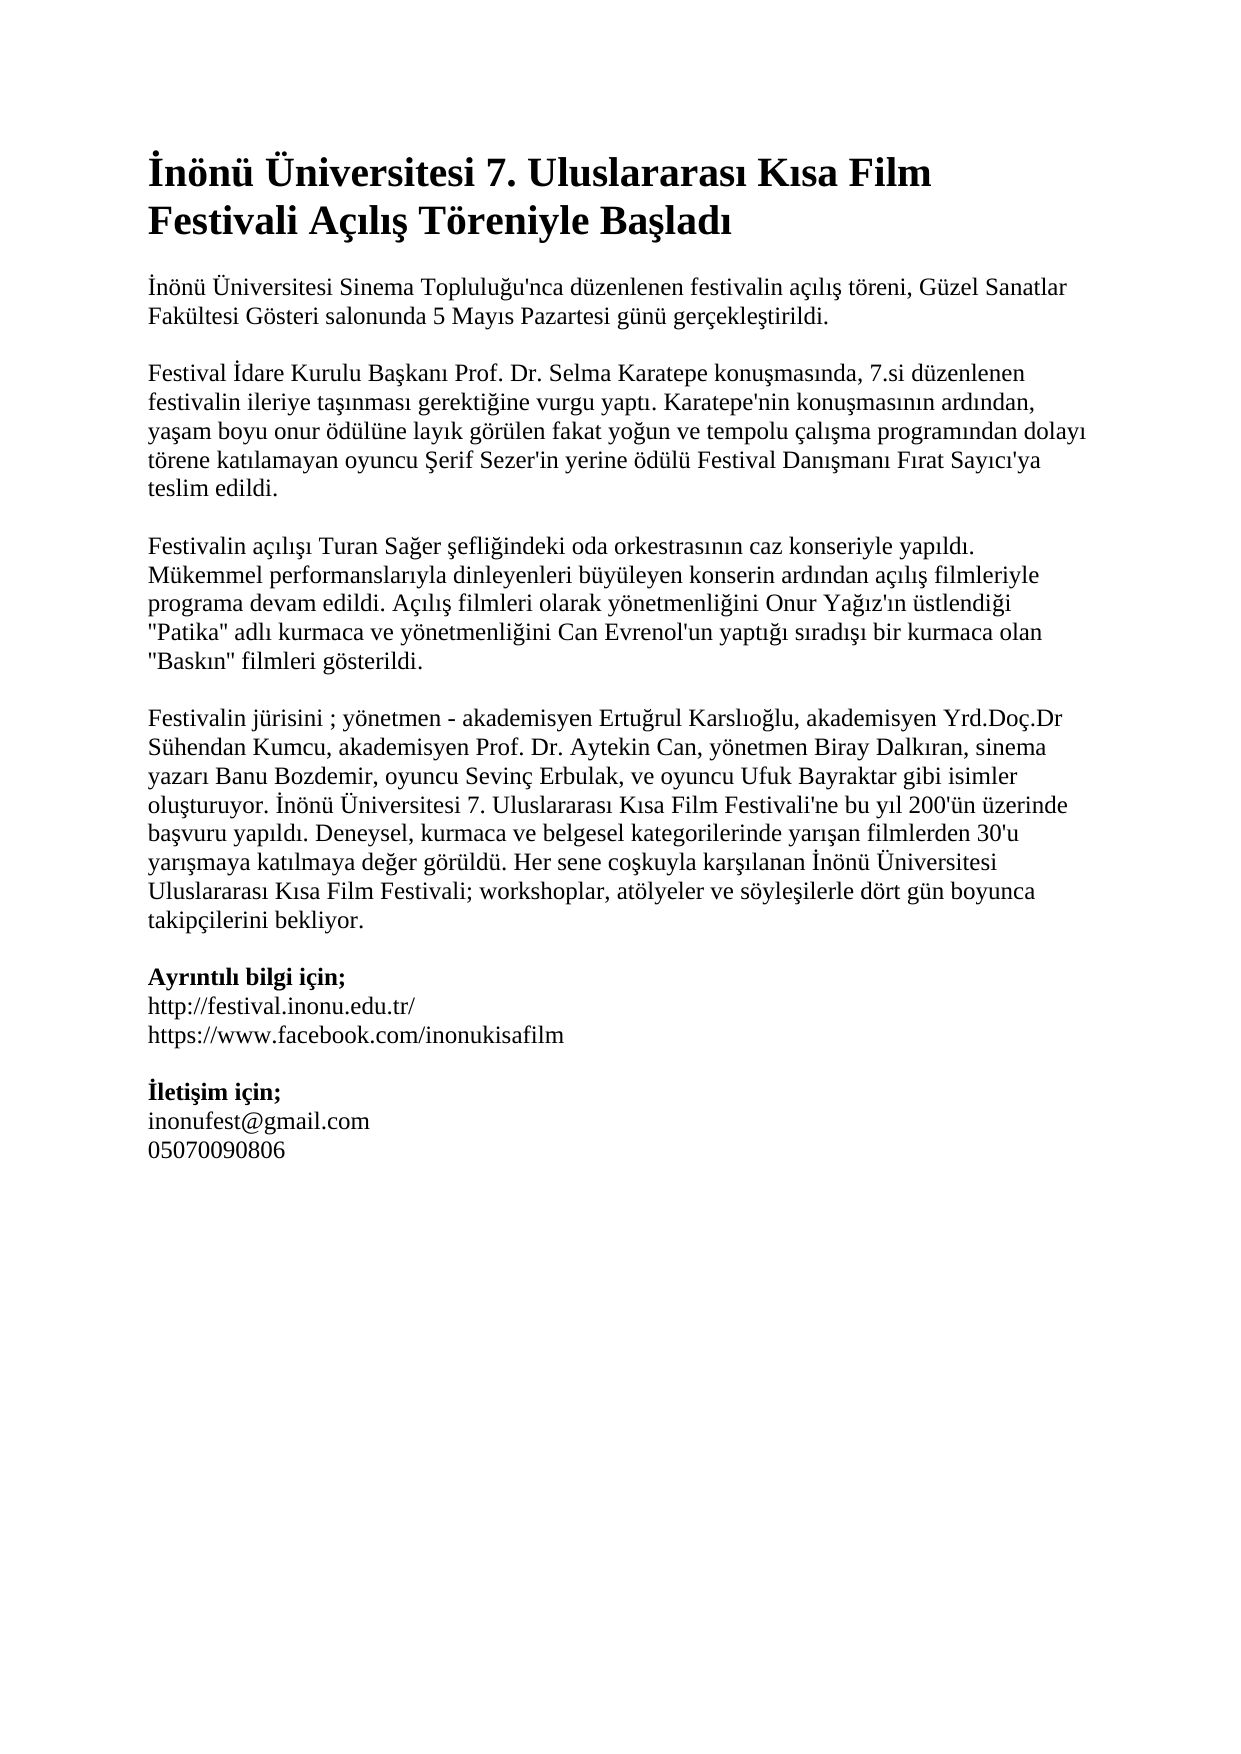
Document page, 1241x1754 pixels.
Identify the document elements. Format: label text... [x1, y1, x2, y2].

text http://festival.inonu.edu.tr/ [148, 991, 1093, 1020]
text İletişim için; [148, 1077, 1093, 1106]
text İnönü Üniversitesi 7. Uluslararası Kısa Film Festivali Açılış Töreniyle Başladı [148, 148, 1093, 243]
text Festivalin jürisini ; yönetmen - akademisyen Ertuğrul Karslıoğlu, akademisyen Yrd.Doç.Dr Sühendan Kumcu, akademisyen Prof. Dr. Aytekin Can, yönetmen Biray Dalkıran, sinema yazarı Banu Bozdemir, oyuncu Sevinç Erbulak, ve oyuncu Ufuk Bayraktar gibi isimler oluşturuyor. İnönü Üniversitesi 7. Uluslararası Kısa Film Festivali'ne bu yıl 200'ün üzerinde başvuru yapıldı. Deneysel, kurmaca ve belgesel kategorilerinde yarışan filmlerden 30'u yarışmaya katılmaya değer görüldü. Her sene coşkuyla karşılanan İnönü Üniversitesi Uluslararası Kısa Film Festivali; workshoplar, atölyeler ve söyleşilerle dört gün boyunca takipçilerini bekliyor. [148, 703, 1093, 933]
text https://www.facebook.com/inonukisafilm [148, 1020, 1093, 1048]
text Ayrıntılı bilgi için; [148, 962, 1093, 991]
text İnönü Üniversitesi Sinema Topluluğu'nca düzenlenen festivalin açılış töreni, Güzel Sanatlar Fakültesi Gösteri salonunda 5 Mayıs Pazartesi günü gerçekleştirildi. [148, 272, 1093, 330]
text Festival İdare Kurulu Başkanı Prof. Dr. Selma Karatepe konuşmasında, 7.si düzenlenen festivalin ileriye taşınması gerektiğine vurgu yaptı. Karatepe'nin konuşmasının ardından, yaşam boyu onur ödülüne layık görülen fakat yoğun ve tempolu çalışma programından dolayı törene katılamayan oyuncu Şerif Sezer'in yerine ödülü Festival Danışmanı Fırat Sayıcı'ya teslim edildi. [148, 358, 1093, 502]
text Festivalin açılışı Turan Sağer şefliğindeki oda orkestrasının caz konseriyle yapıldı. Mükemmel performanslarıyla dinleyenleri büyüleyen konserin ardından açılış filmleriyle programa devam edildi. Açılış filmleri olarak yönetmenliğini Onur Yağız'ın üstlendiği ''Patika'' adlı kurmaca ve yönetmenliğini Can Evrenol'un yaptığı sıradışı bir kurmaca olan ''Baskın'' filmleri gösterildi. [148, 531, 1093, 675]
text 05070090806 [148, 1135, 1093, 1163]
text inonufest@gmail.com [148, 1106, 1093, 1135]
